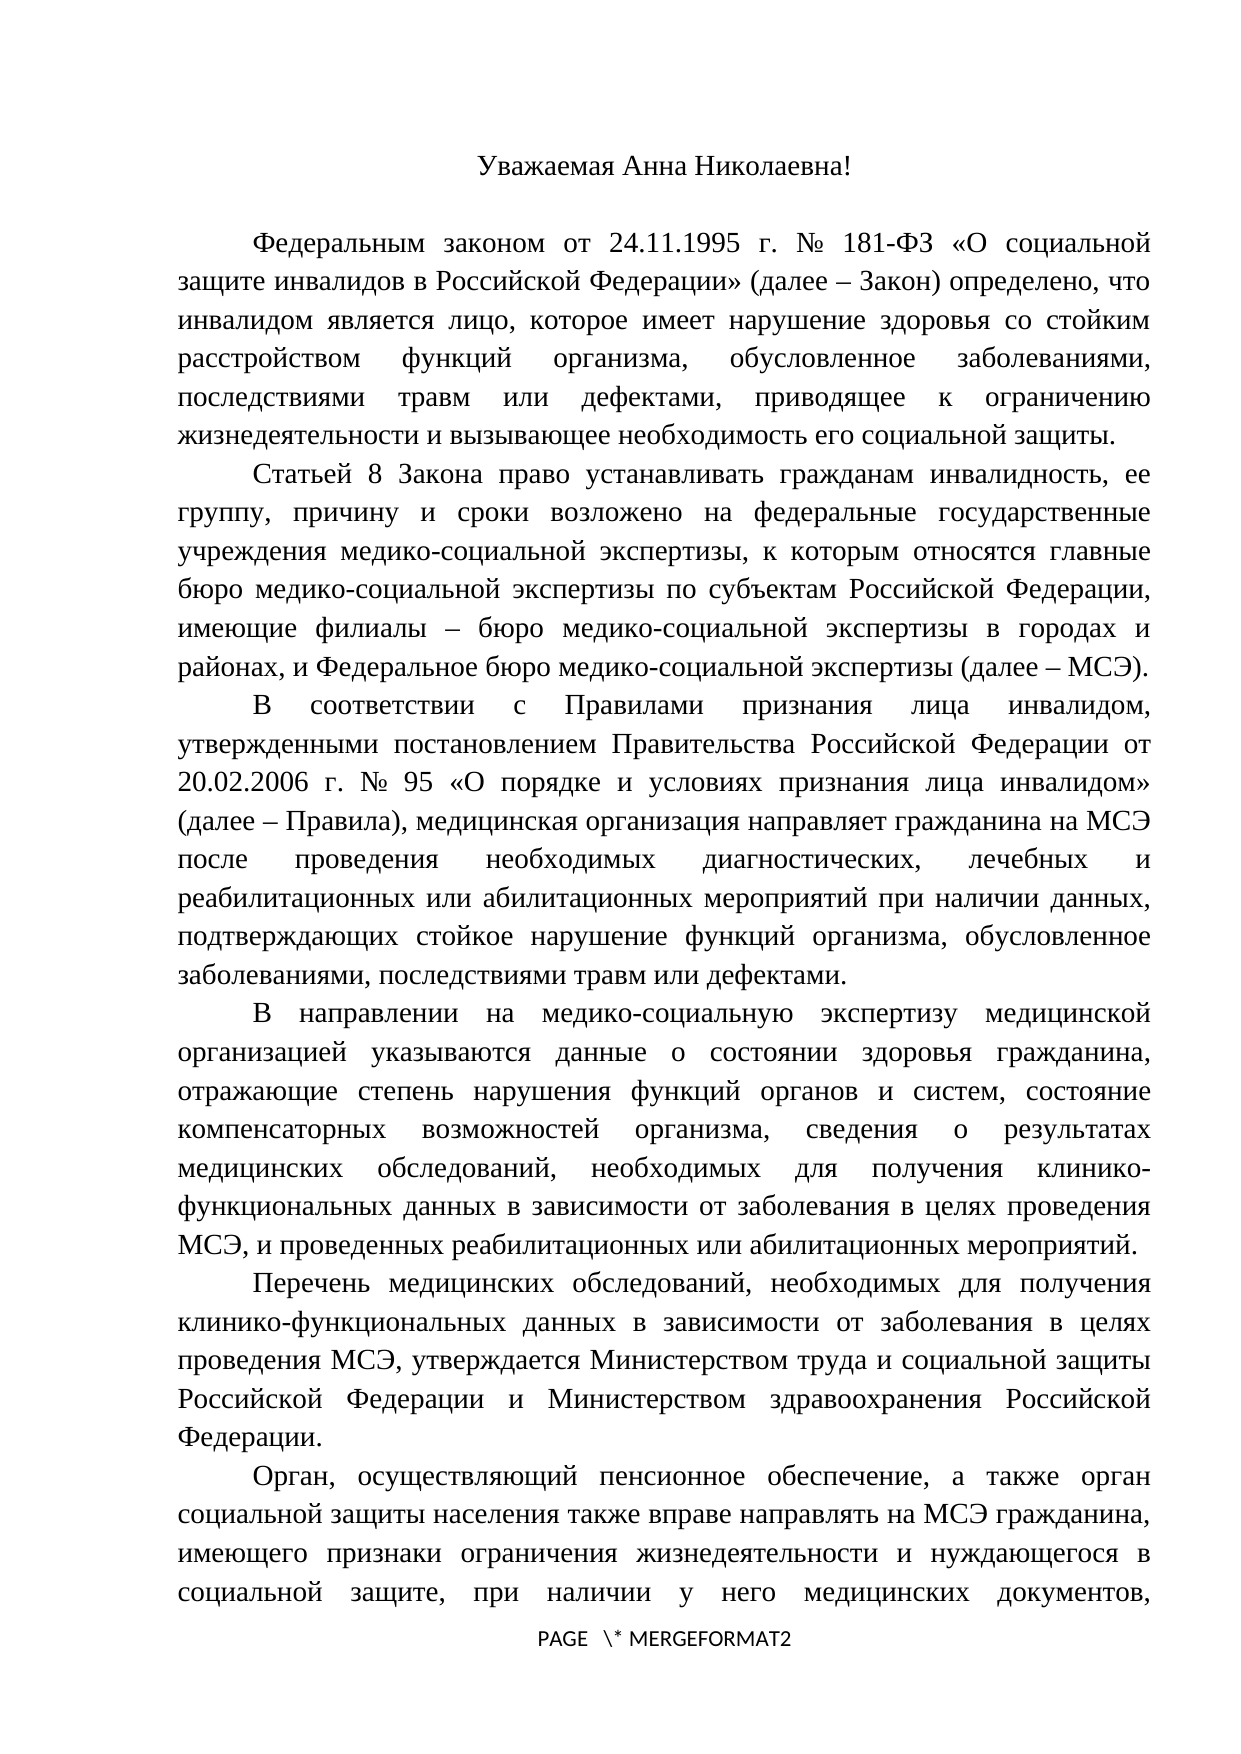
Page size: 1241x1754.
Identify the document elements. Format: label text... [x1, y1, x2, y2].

text Перечень медицинских обследований, необходимых для получения клинико-функциональных данных в зависимости от заболевания в целях проведения МСЭ, утверждается Министерством труда и социальной защиты Российской Федерации и Министерством здравоохранения Российской Федерации. [177, 1265, 1152, 1453]
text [177, 1458, 1152, 1607]
text В соответствии с Правилами признания лица инвалидом, утвержденными постановлением Правительства Российской Федерации от 20.02.2006 г. № 95 «О порядке и условиях признания лица инвалидом» (далее – Правила), медицинская организация направляет гражданина на МСЭ после проведения необходимых диагностических, лечебных и реабилитационных или абилитационных мероприятий при наличии данных, подтверждающих стойкое нарушение функций организма, обусловленное заболеваниями, последствиями травм или дефектами. [177, 687, 1152, 991]
text Статьей 8 Закона право устанавливать гражданам инвалидность, ее группу, причину и сроки возложено на федеральные государственные учреждения медико-социальной экспертизы, к которым относятся главные бюро медико-социальной экспертизы по субъектам Российской Федерации, имеющие филиалы – бюро медико-социальной экспертизы в городах и районах, и Федеральное бюро медико-социальной экспертизы (далее – МСЭ). [177, 456, 1152, 682]
text В направлении на медико-социальную экспертизу медицинской организацией указываются данные о состоянии здоровья гражданина, отражающие степень нарушения функций органов и систем, состояние компенсаторных возможностей организма, сведения о результатах медицинских обследований, необходимых для получения клинико-функциональных данных в зависимости от заболевания в целях проведения МСЭ, и проведенных реабилитационных или абилитационных мероприятий. [177, 996, 1152, 1260]
text Уважаемая Анна Николаевна! [177, 148, 1152, 181]
text Федеральным законом от 24.11.1995 г. № 181-ФЗ «О социальной защите инвалидов в Российской Федерации» (далее – Закон) определено, что инвалидом является лицо, которое имеет нарушение здоровья со стойким расстройством функций организма, обусловленное заболеваниями, последствиями травм или дефектами, приводящее к ограничению жизнедеятельности и вызывающее необходимость его социальной защиты. [177, 225, 1152, 451]
